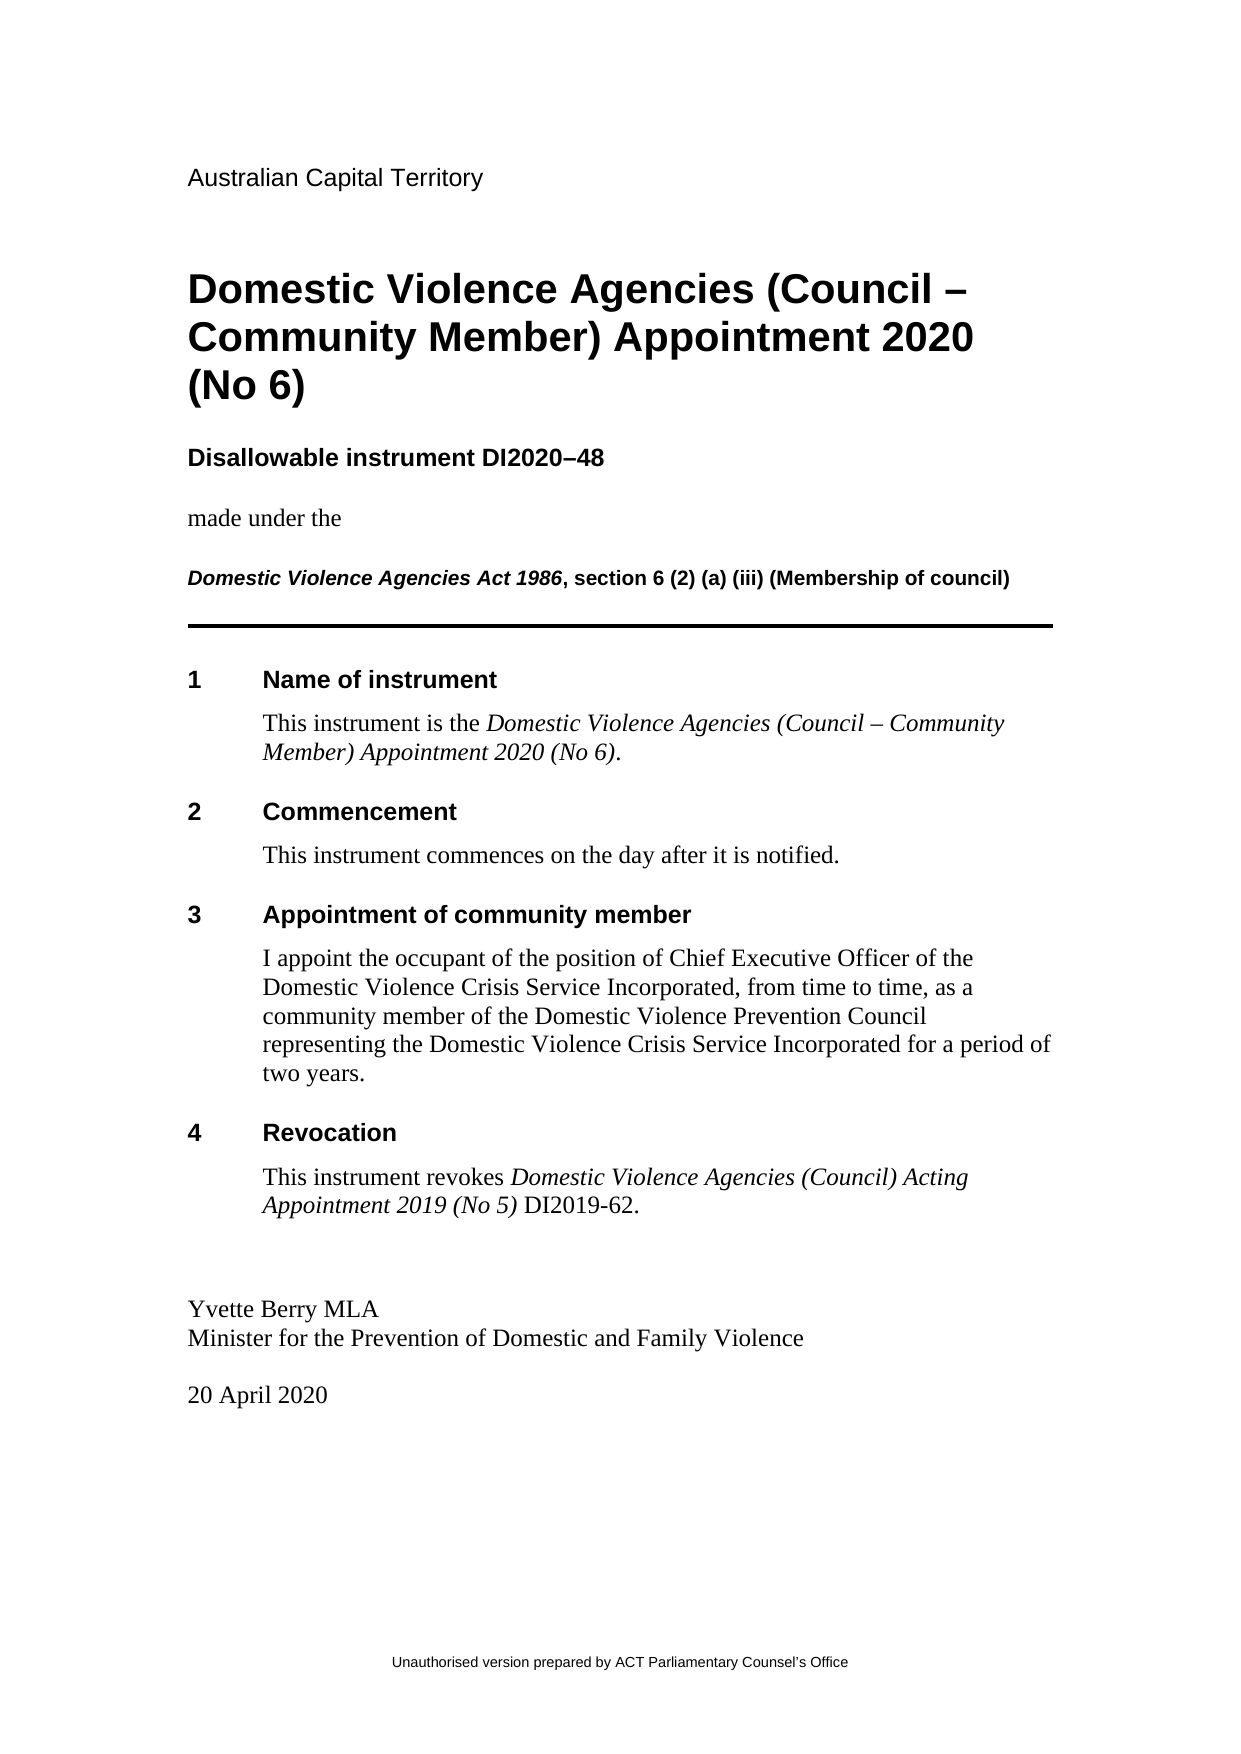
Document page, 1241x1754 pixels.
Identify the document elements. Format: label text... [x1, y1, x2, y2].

text This instrument commences on the day after it is notified. [262, 840, 1053, 869]
text 4 Revocation [187, 1118, 1053, 1147]
text This instrument is the Domestic Violence Agencies (Council – Community Member) Appointment 2020 (No 6). [262, 708, 1053, 765]
text I appoint the occupant of the position of Chief Executive Officer of the Domestic Violence Crisis Service Incorporated, from time to time, as a community member of the Domestic Violence Prevention Council representing the Domestic Violence Crisis Service Incorporated for a period of two years. [262, 943, 1053, 1087]
text Domestic Violence Agencies (Council – Community Member) Appointment 2020 (No 6) [187, 264, 1053, 408]
text made under the [187, 503, 1053, 532]
text 20 April 2020 [187, 1380, 1053, 1409]
text This instrument revokes Domestic Violence Agencies (Council) Acting Appointment 2019 (No 5) DI2019-62. [262, 1162, 1053, 1219]
text Disallowable instrument DI2020–48 [187, 443, 1053, 472]
text 2 Commencement [187, 797, 1053, 825]
text 3 Appointment of community member [187, 900, 1053, 929]
text 1 Name of instrument [187, 664, 1053, 693]
text Minister for the Prevention of Domestic and Family Violence [187, 1323, 1053, 1352]
text Australian Capital Territory [187, 162, 1053, 191]
text Domestic Violence Agencies Act 1986, section 6 (2) (a) (iii) (Membership of council) [187, 565, 1053, 589]
text Yvette Berry MLA [187, 1294, 1053, 1323]
